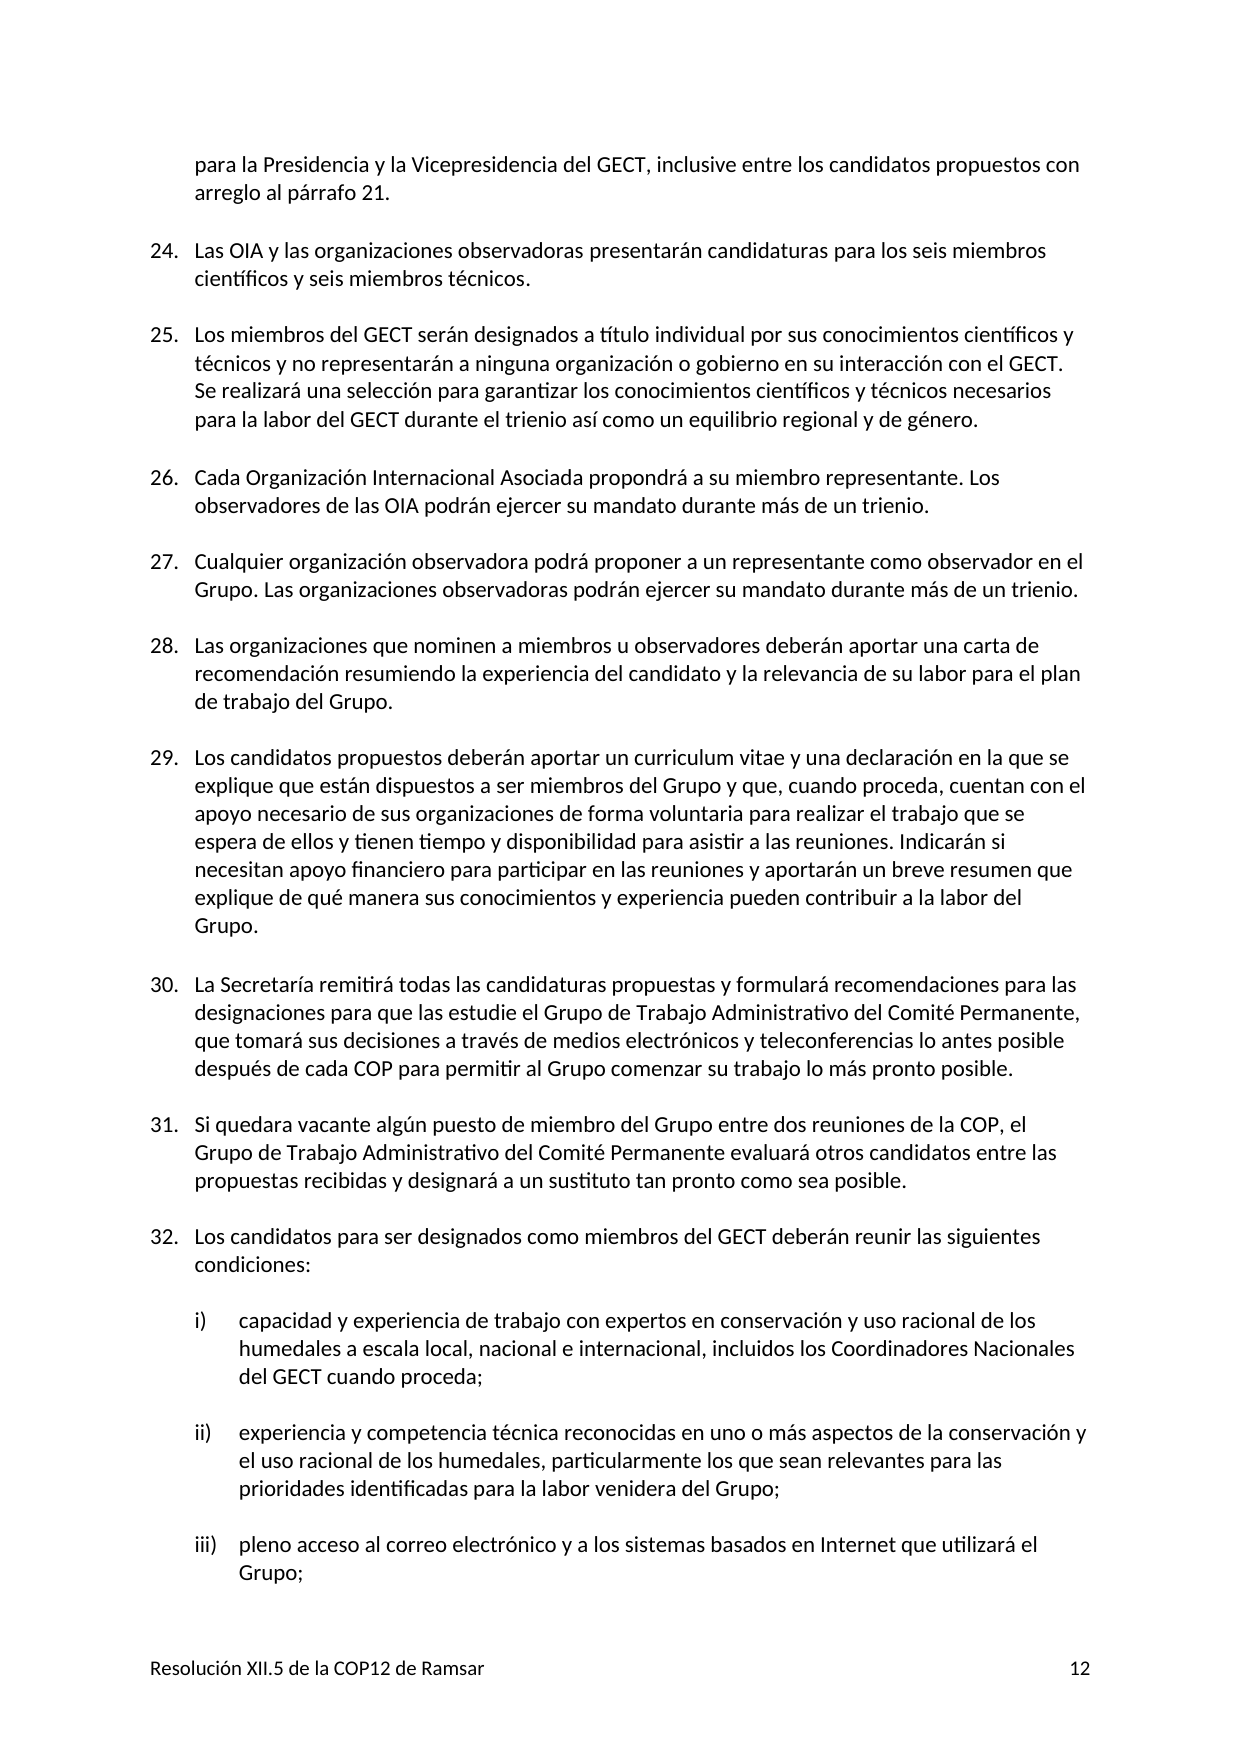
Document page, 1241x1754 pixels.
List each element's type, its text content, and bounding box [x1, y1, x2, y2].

list Las OIA y las organizaciones observadoras presentarán candidaturas para los seis miembros científicos y seis miembros técnicos. [150, 237, 1090, 293]
list capacidad y experiencia de trabajo con expertos en conservación y uso racional de los humedales a escala local, nacional e internacional, incluidos los Coordinadores Nacionales del GECT cuando proceda; [194, 1306, 1090, 1390]
list La Secretaría remitirá todas las candidaturas propuestas y formulará recomendaciones para las designaciones para que las estudie el Grupo de Trabajo Administrativo del Comité Permanente, que tomará sus decisiones a través de medios electrónicos y teleconferencias lo antes posible después de cada COP para permitir al Grupo comenzar su trabajo lo más pronto posible. [150, 970, 1090, 1082]
list Las organizaciones que nominen a miembros u observadores deberán aportar una carta de recomendación resumiendo la experiencia del candidato y la relevancia de su labor para el plan de trabajo del Grupo. [150, 631, 1090, 715]
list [150, 150, 1090, 206]
list pleno acceso al correo electrónico y a los sistemas basados en Internet que utilizará el Grupo; [194, 1531, 1090, 1587]
list experiencia y competencia técnica reconocidas en uno o más aspectos de la conservación y el uso racional de los humedales, particularmente los que sean relevantes para las prioridades identificadas para la labor venidera del Grupo; [194, 1418, 1090, 1502]
list Cada Organización Internacional Asociada propondrá a su miembro representante. Los observadores de las OIA podrán ejercer su mandato durante más de un trienio. [150, 463, 1090, 519]
list Los miembros del GECT serán designados a título individual por sus conocimientos científicos y técnicos y no representarán a ninguna organización o gobierno en su interacción con el GECT. Se realizará una selección para garantizar los conocimientos científicos y técnicos necesarios para la labor del GECT durante el trienio así como un equilibrio regional y de género. [150, 321, 1090, 433]
list Si quedara vacante algún puesto de miembro del Grupo entre dos reuniones de la COP, el Grupo de Trabajo Administrativo del Comité Permanente evaluará otros candidatos entre las propuestas recibidas y designará a un sustituto tan pronto como sea posible. [150, 1110, 1090, 1194]
list Los candidatos para ser designados como miembros del GECT deberán reunir las siguientes condiciones: [150, 1222, 1090, 1278]
list Cualquier organización observadora podrá proponer a un representante como observador en el Grupo. Las organizaciones observadoras podrán ejercer su mandato durante más de un trienio. [150, 547, 1090, 603]
list Los candidatos propuestos deberán aportar un curriculum vitae y una declaración en la que se explique que están dispuestos a ser miembros del Grupo y que, cuando proceda, cuentan con el apoyo necesario de sus organizaciones de forma voluntaria para realizar el trabajo que se espera de ellos y tienen tiempo y disponibilidad para asistir a las reuniones. Indicarán si necesitan apoyo financiero para participar en las reuniones y aportarán un breve resumen que explique de qué manera sus conocimientos y experiencia pueden contribuir a la labor del Grupo. [150, 743, 1090, 939]
